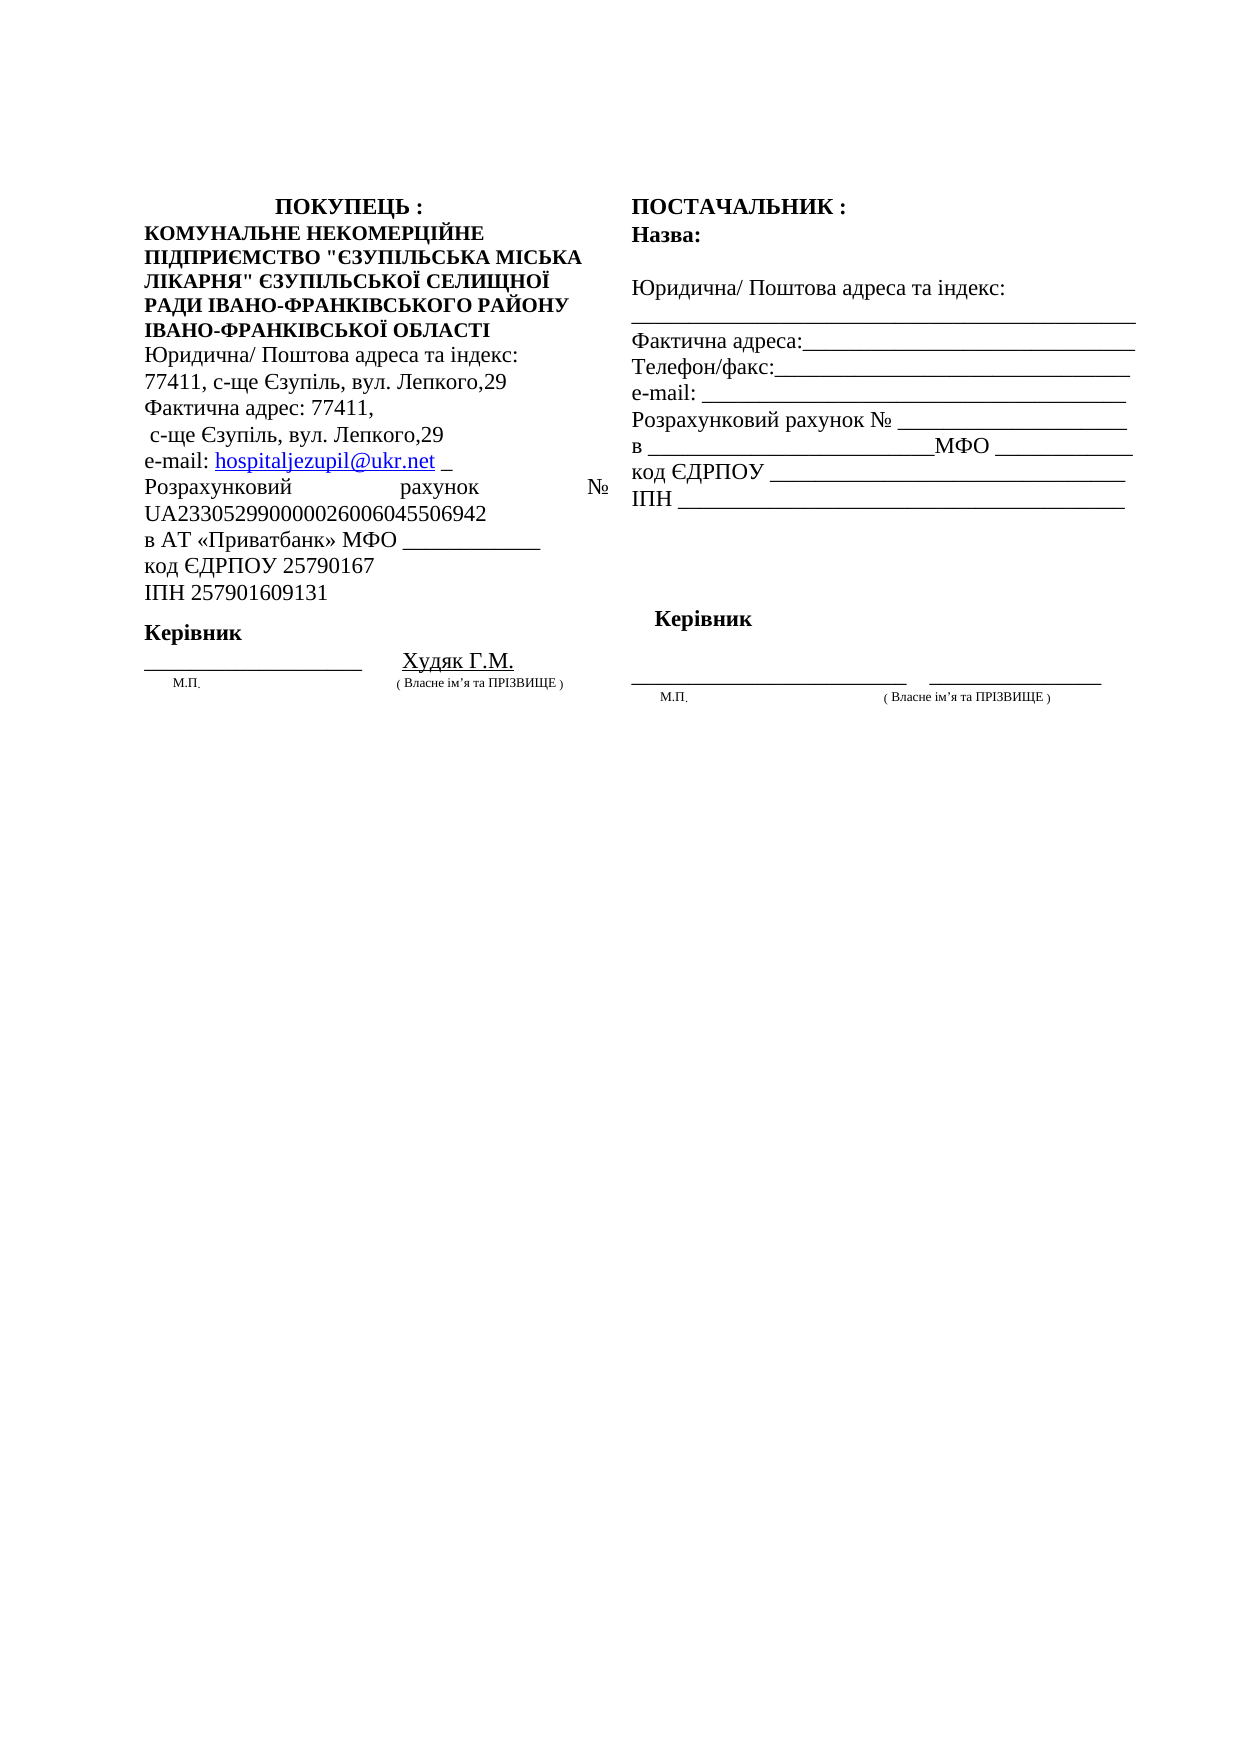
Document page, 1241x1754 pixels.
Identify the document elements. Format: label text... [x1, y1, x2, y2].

table_cell Керівник ___________________ Худяк Г.М. М.П. ( Власне ім’я та ПРІЗВИЩЕ ) [133, 605, 620, 717]
table_header ПОСТАЧАЛЬНИК : Назва: Юридична/ Поштова адреса та індекс: ____________________________________________ Фактична адреса:_____________________________ Телефон/факс:_______________________________ е-mail: _____________________________________ Розрахунковий рахунок № ____________________ в _________________________МФО ____________ код ЄДРПОУ _______________________________ ІПН _______________________________________ [620, 193, 1196, 605]
table_cell Керівник ________________________ _______________ М.П. ( Власне ім’я та ПРІЗВИЩЕ ) [620, 605, 1196, 717]
table_header ПОКУПЕЦЬ : КОМУНАЛЬНЕ НЕКОМЕРЦІЙНЕ ПІДПРИЄМСТВО "ЄЗУПІЛЬСЬКА МІСЬКА ЛІКАРНЯ" ЄЗУПІЛЬСЬКОЇ СЕЛИЩНОЇ РАДИ ІВАНО-ФРАНКІВСЬКОГО РАЙОНУ ІВАНО-ФРАНКІВСЬКОЇ ОБЛАСТІ Юридична/ Поштова адреса та індекс: 77411, с-ще Єзупіль, вул. Лепкого,29 Фактична адрес: 77411, с-ще Єзупіль, вул. Лепкого,29 е-mail: hospitaljezupil@ukr.net _ Розрахунковий рахунок № UA233052990000026006045506942 в АТ «Приватбанк» МФО ____________ код ЄДРПОУ 25790167 ІПН 257901609131 [133, 193, 620, 605]
